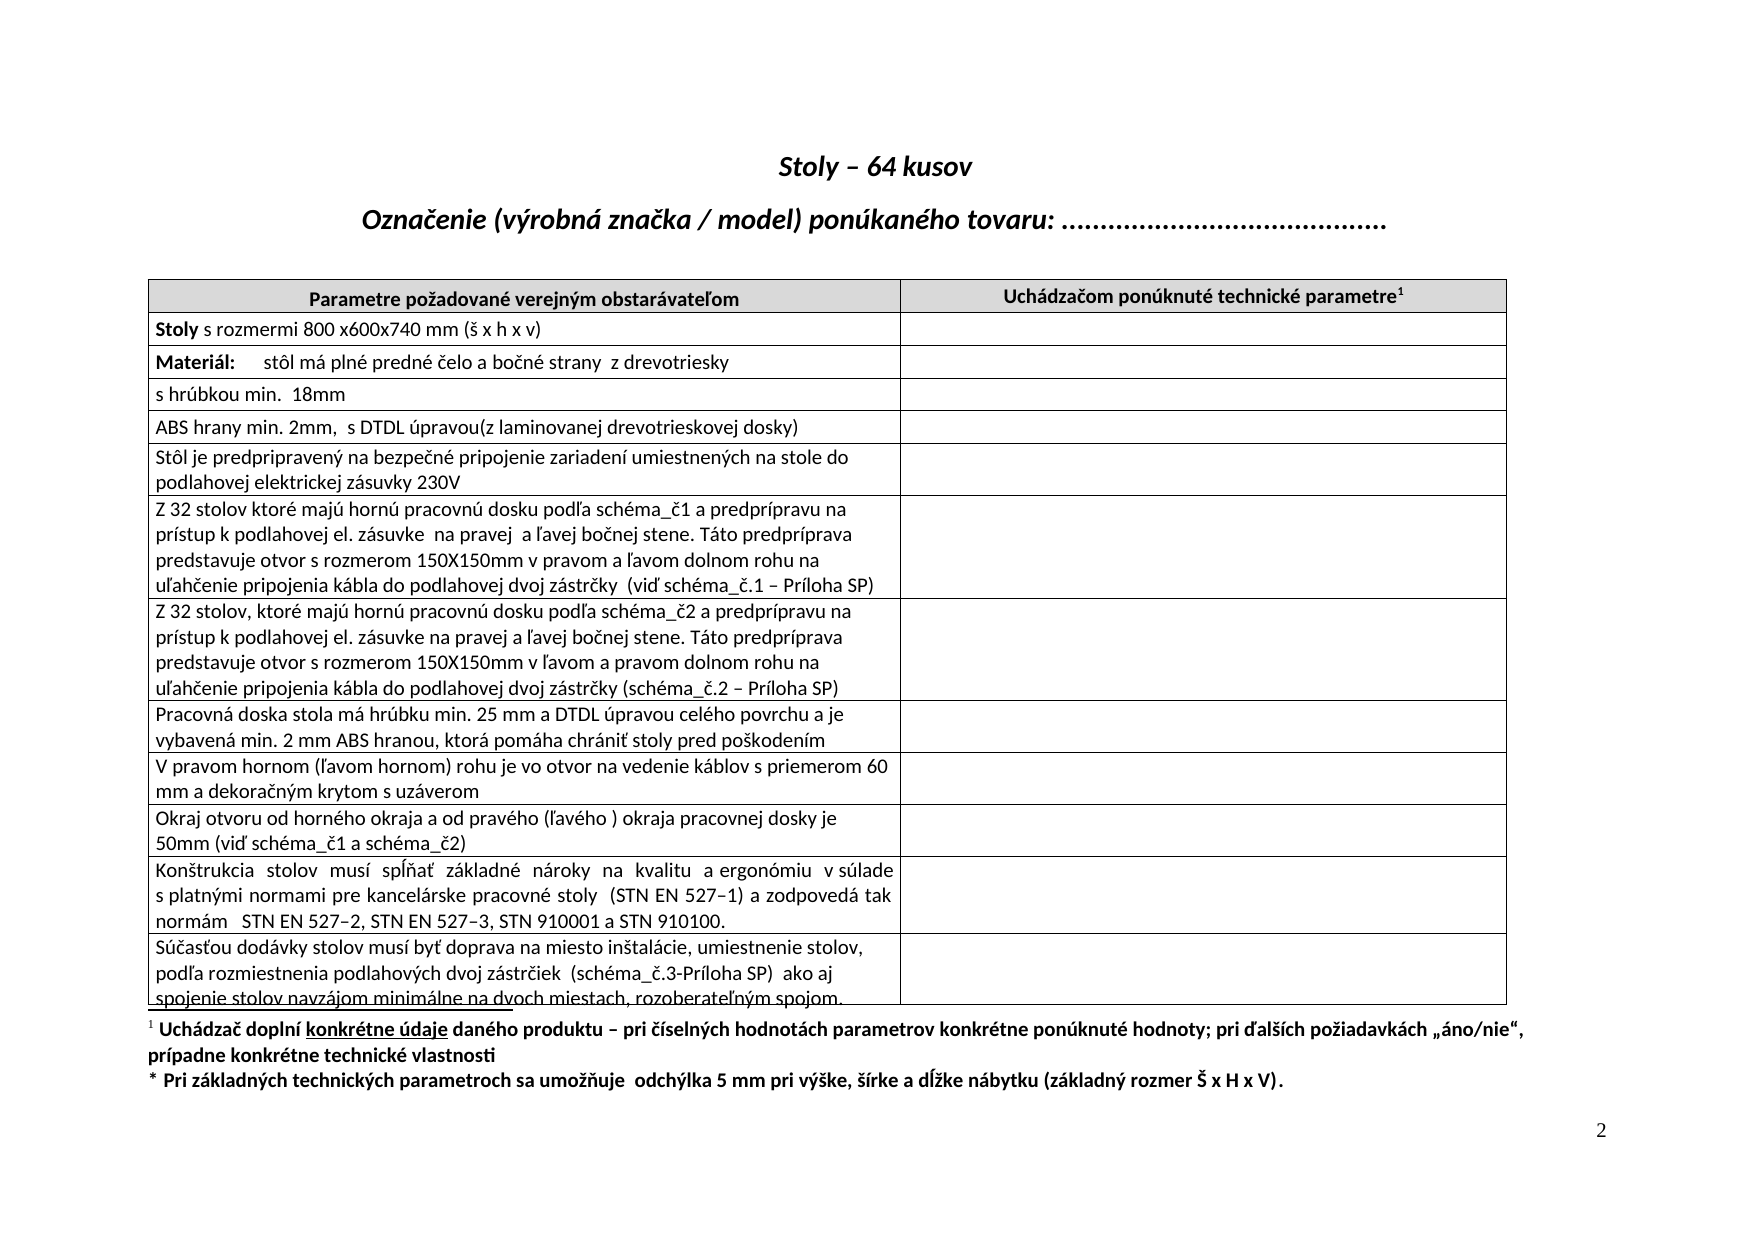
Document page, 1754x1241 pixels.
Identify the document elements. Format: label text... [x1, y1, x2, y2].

table_cell Z 32 stolov, ktoré majú hornú pracovnú dosku podľa schéma_č2 a predprípravu na prístup k podlahovej el. zásuvke na pravej a ľavej bočnej stene. Táto predpríprava predstavuje otvor s rozmerom 150X150mm v ľavom a pravom dolnom rohu na uľahčenie pripojenia kábla do podlahovej dvoj zástrčky (schéma_č.2 – Príloha SP) [149, 599, 900, 700]
text Stoly – 64 kusov [148, 148, 1606, 183]
table_cell s hrúbkou min. 18mm [149, 379, 900, 410]
table_cell [901, 313, 1506, 345]
table_cell [901, 857, 1506, 933]
table_cell [901, 805, 1506, 856]
table_cell Okraj otvoru od horného okraja a od pravého (ľavého ) okraja pracovnej dosky je 50mm (viď schéma_č1 a schéma_č2) [149, 805, 900, 856]
table_cell ABS hrany min. 2mm, s DTDL úpravou(z laminovanej drevotrieskovej dosky) [149, 411, 900, 443]
table_cell [901, 496, 1506, 598]
table_cell Súčasťou dodávky stolov musí byť doprava na miesto inštalácie, umiestnenie stolov, podľa rozmiestnenia podlahových dvoj zástrčiek (schéma_č.3-Príloha SP) ako aj spojenie stolov navzájom minimálne na dvoch miestach, rozoberateľným spojom. [149, 934, 900, 1003]
table_cell Stôl je predpripravený na bezpečné pripojenie zariadení umiestnených na stole do podlahovej elektrickej zásuvky 230V [149, 444, 900, 495]
table_cell [901, 379, 1506, 410]
table_cell V pravom hornom (ľavom hornom) rohu je vo otvor na vedenie káblov s priemerom 60 mm a dekoračným krytom s uzáverom [149, 753, 900, 804]
table_cell [901, 934, 1506, 1003]
table_cell Stoly s rozmermi 800 x600x740 mm (š x h x v) [149, 313, 900, 345]
table_cell [901, 753, 1506, 804]
table_cell Konštrukcia stolov musí spĺňať základné nároky na kvalitu a ergonómiu v súlade s platnými normami pre kancelárske pracovné stoly (STN EN 527–1) a zodpovedá tak normám STN EN 527–2, STN EN 527–3, STN 910001 a STN 910100. [149, 857, 900, 933]
table_cell Materiál: stôl má plné predné čelo a bočné strany z drevotriesky [149, 346, 900, 377]
table_cell [901, 701, 1506, 752]
table_cell Z 32 stolov ktoré majú hornú pracovnú dosku podľa schéma_č1 a predprípravu na prístup k podlahovej el. zásuvke na pravej a ľavej bočnej stene. Táto predpríprava predstavuje otvor s rozmerom 150X150mm v pravom a ľavom dolnom rohu na uľahčenie pripojenia kábla do podlahovej dvoj zástrčky (viď schéma_č.1 – Príloha SP) [149, 496, 900, 598]
table_header Uchádzačom ponúknuté technické parametre [901, 280, 1506, 312]
text Označenie (výrobná značka / model) ponúkaného tovaru: .......................................... [148, 201, 1606, 236]
table_header Parametre požadované verejným obstarávateľom [149, 280, 900, 312]
table_cell Pracovná doska stola má hrúbku min. 25 mm a DTDL úpravou celého povrchu a je vybavená min. 2 mm ABS hranou, ktorá pomáha chrániť stoly pred poškodením [149, 701, 900, 752]
table_cell [901, 599, 1506, 700]
table_cell [901, 346, 1506, 377]
table_cell [901, 411, 1506, 443]
table_cell [901, 444, 1506, 495]
